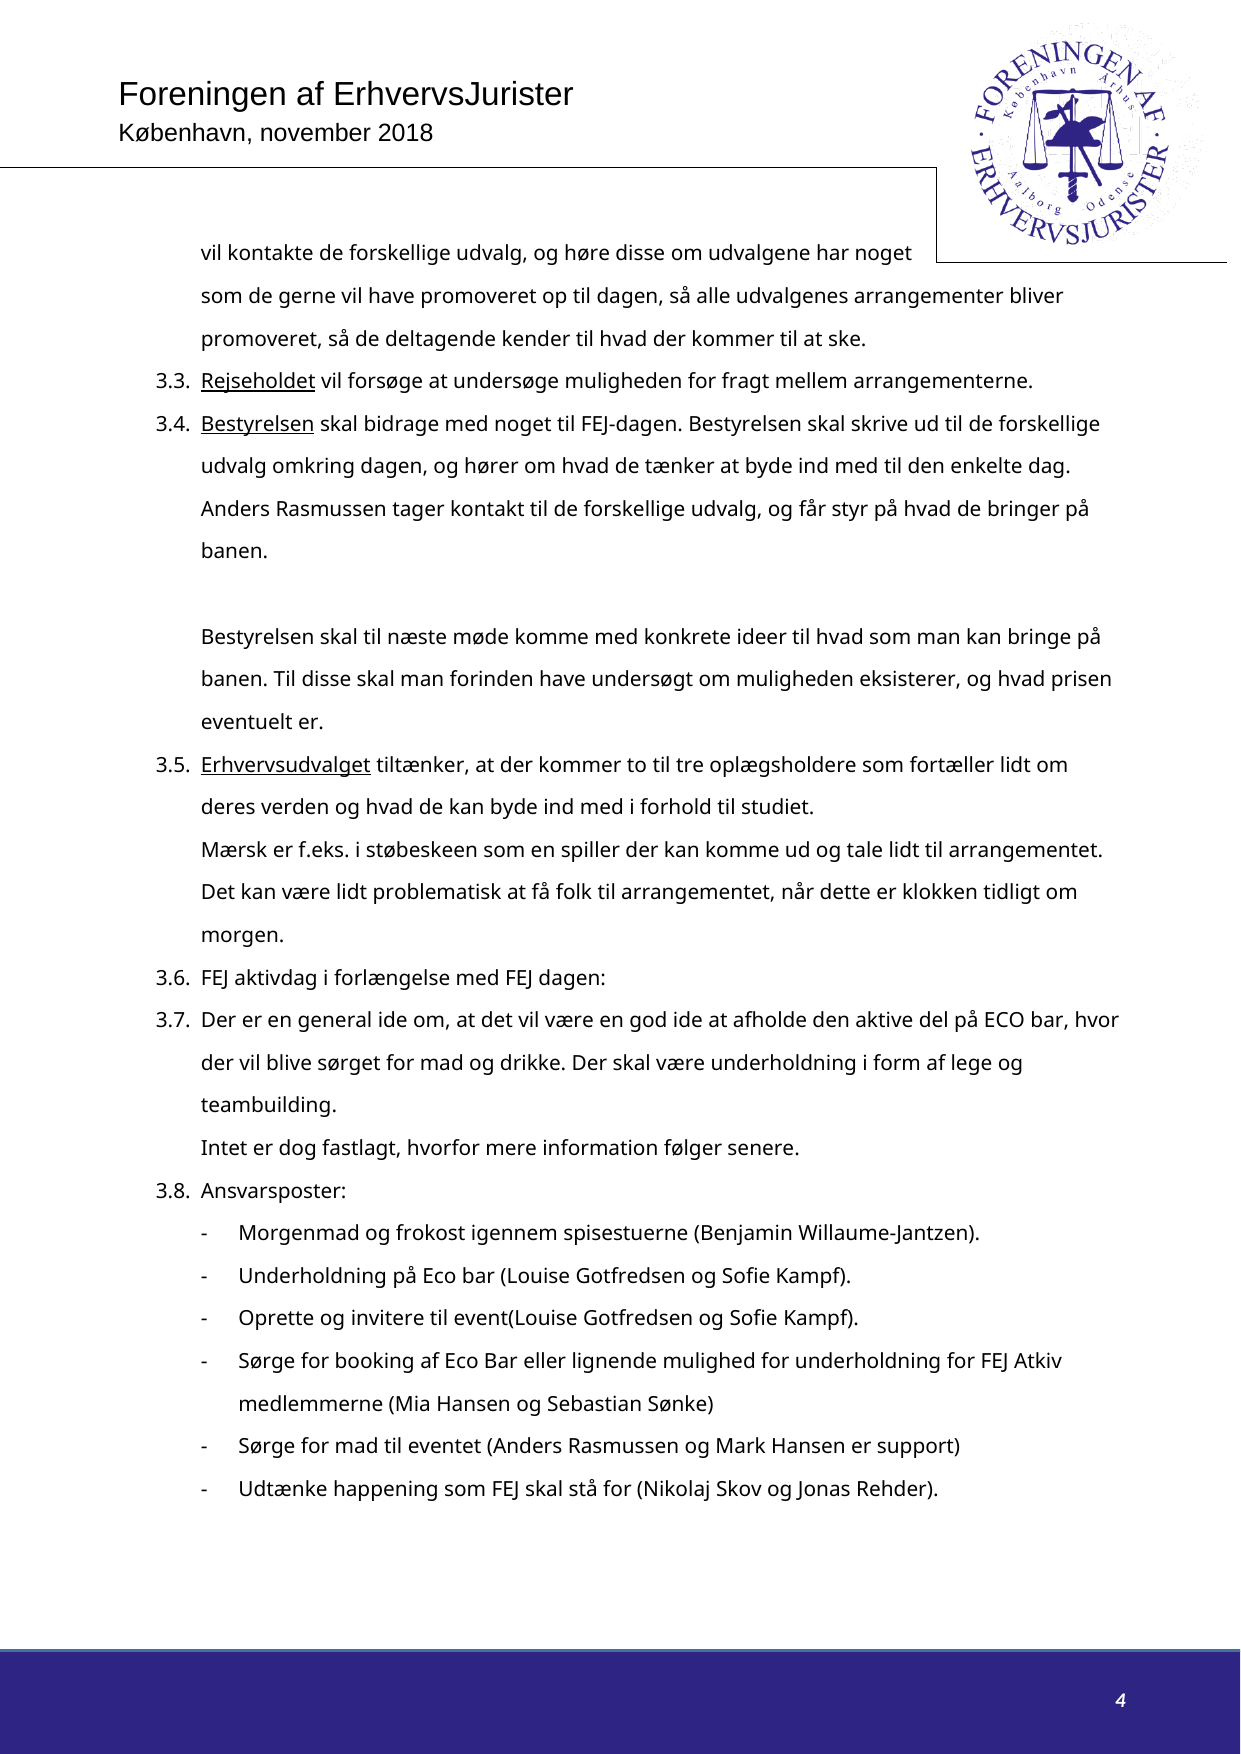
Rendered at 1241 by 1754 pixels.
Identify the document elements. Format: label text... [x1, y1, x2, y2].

list Intet er dog fastlagt, hvorfor mere information følger senere. [201, 1133, 1122, 1162]
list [156, 238, 1122, 352]
list Rejseholdet vil forsøge at undersøge muligheden for fragt mellem arrangementerne. [156, 366, 1122, 395]
list Erhvervsudvalget tiltænker, at der kommer to til tre oplægsholdere som fortæller lidt om deres verden og hvad de kan byde ind med i forhold til studiet. Mærsk er f.eks. i støbeskeen som en spiller der kan komme ud og tale lidt til arrangementet. Det kan være lidt problematisk at få folk til arrangementet, når dette er klokken tidligt om morgen. [156, 750, 1122, 948]
list Bestyrelsen skal bidrage med noget til FEJ-dagen. Bestyrelsen skal skrive ud til de forskellige udvalg omkring dagen, og hører om hvad de tænker at byde ind med til den enkelte dag. Anders Rasmussen tager kontakt til de forskellige udvalg, og får styr på hvad de bringer på banen. [156, 409, 1122, 565]
list Morgenmad og frokost igennem spisestuerne (Benjamin Willaume-Jantzen). [201, 1218, 1122, 1247]
list Ansvarsposter: [156, 1176, 1122, 1204]
list Sørge for booking af Eco Bar eller lignende mulighed for underholdning for FEJ Atkiv medlemmerne (Mia Hansen og Sebastian Sønke) [201, 1346, 1122, 1417]
picture [965, 19, 1209, 247]
list Underholdning på Eco bar (Louise Gotfredsen og Sofie Kampf). [201, 1261, 1122, 1289]
list Sørge for mad til eventet (Anders Rasmussen og Mark Hansen er support) [201, 1431, 1122, 1460]
list FEJ aktivdag i forlængelse med FEJ dagen: [156, 963, 1122, 991]
list Udtænke happening som FEJ skal stå for (Nikolaj Skov og Jonas Rehder). [201, 1474, 1122, 1502]
list Der er en general ide om, at det vil være en god ide at afholde den aktive del på ECO bar, hvor der vil blive sørget for mad og drikke. Der skal være underholdning i form af lege og teambuilding. [156, 1005, 1122, 1119]
list Oprette og invitere til event(Louise Gotfredsen og Sofie Kampf). [201, 1303, 1122, 1332]
list Bestyrelsen skal til næste møde komme med konkrete ideer til hvad som man kan bringe på banen. Til disse skal man forinden have undersøgt om muligheden eksisterer, og hvad prisen eventuelt er. [201, 622, 1122, 736]
